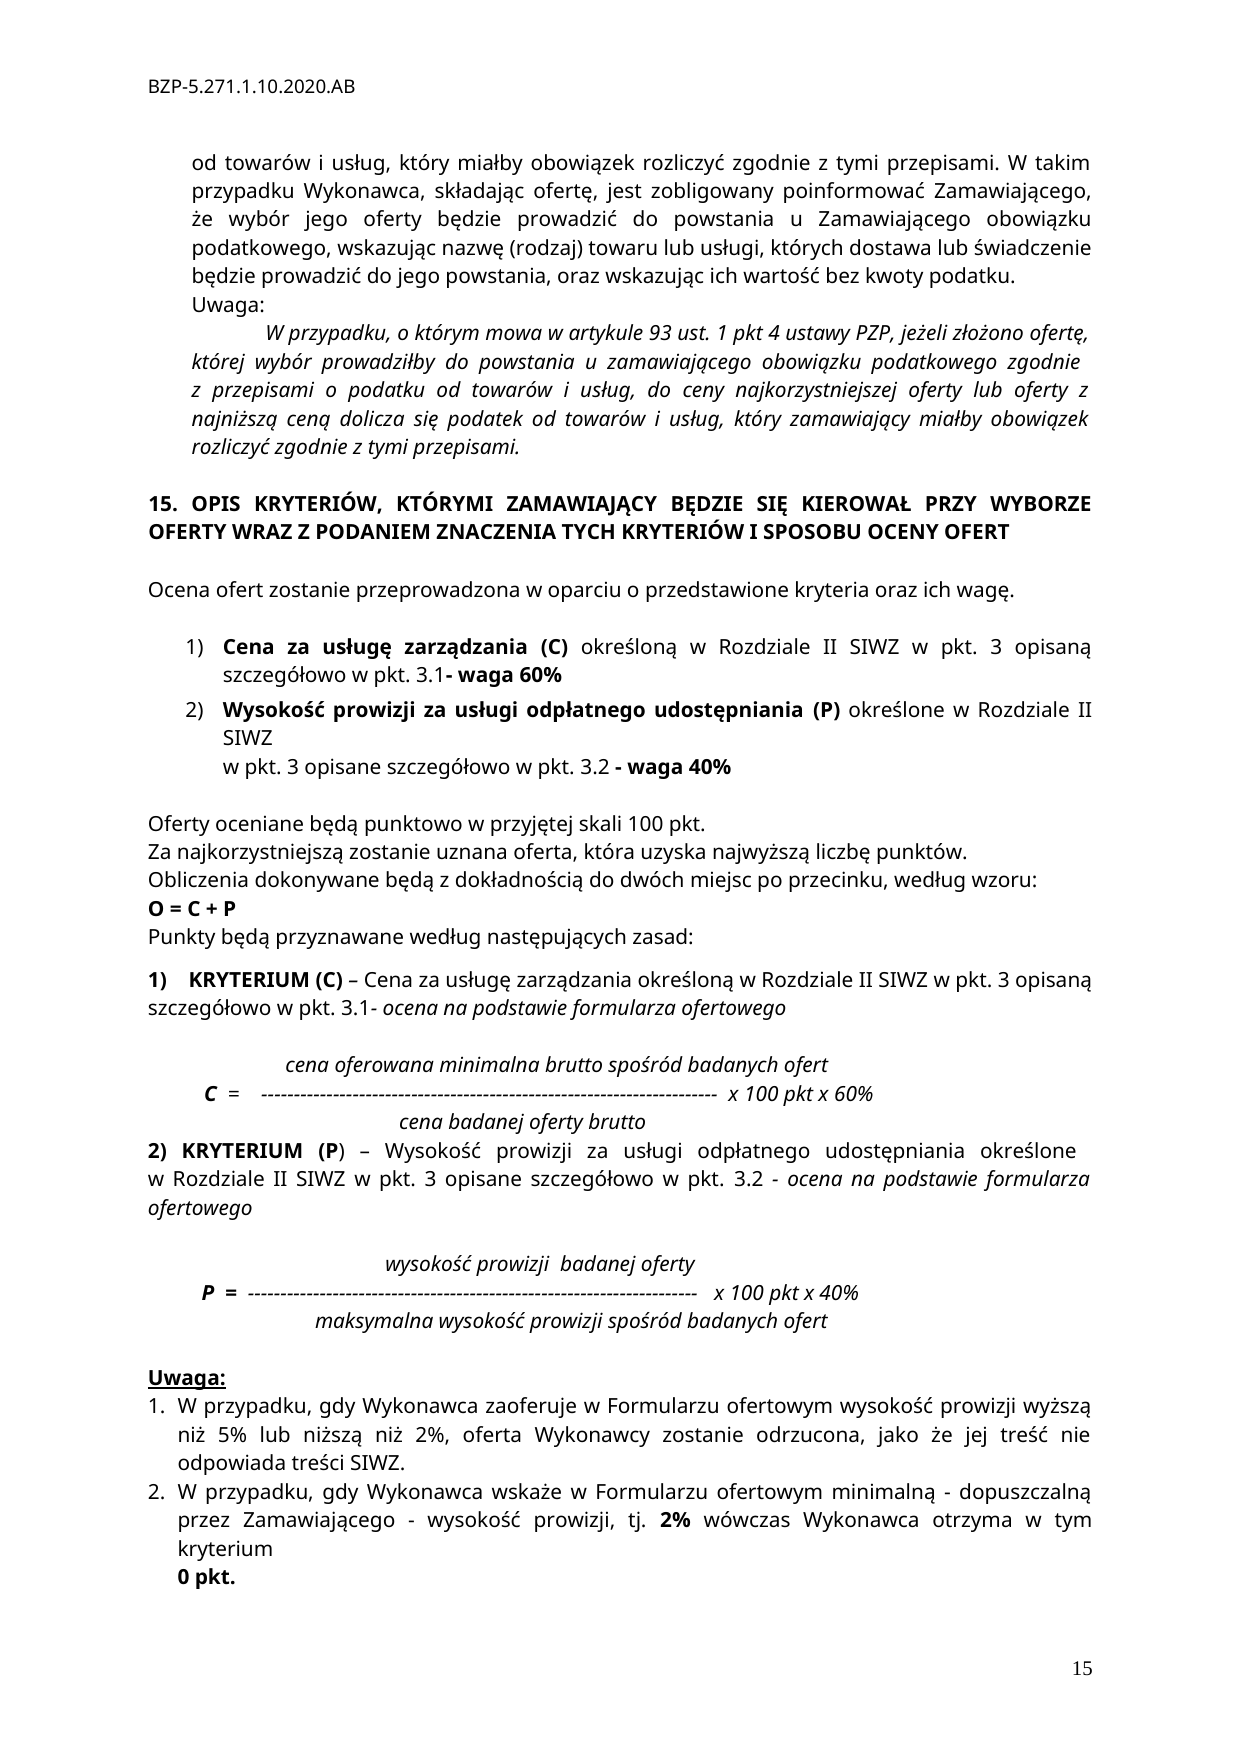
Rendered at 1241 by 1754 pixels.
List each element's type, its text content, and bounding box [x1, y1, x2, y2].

text Ocena ofert zostanie przeprowadzona w oparciu o przedstawione kryteria oraz ich wagę. [148, 575, 1092, 603]
text cena badanej oferty brutto [148, 1107, 1092, 1136]
text O = C + P [148, 894, 1092, 922]
text wysokość prowizji badanej oferty [223, 1249, 1092, 1278]
text W przypadku, o którym mowa w artykule 93 ust. 1 pkt 4 ustawy PZP, jeżeli złożono ofertę, której wybór prowadziłby do powstania u zamawiającego obowiązku podatkowego zgodnie z przepisami o podatku od towarów i usług, do ceny najkorzystniejszej oferty lub oferty z najniższą ceną dolicza się podatek od towarów i usług, który zamawiający miałby obowiązek rozliczyć zgodnie z tymi przepisami. [191, 318, 1092, 461]
text Punkty będą przyznawane według następujących zasad: [148, 922, 1092, 951]
text P = --------------------------------------------------------------------- x 100 pkt x 40% [185, 1278, 1092, 1306]
text Oferty oceniane będą punktowo w przyjętej skali 100 pkt. [148, 809, 1092, 837]
text maksymalna wysokość prowizji spośród badanych ofert [223, 1306, 1092, 1335]
list Cena za usługę zarządzania (C) określoną w Rozdziale II SIWZ w pkt. 3 opisaną szczegółowo w pkt. 3.1- waga 60% [185, 632, 1092, 689]
list W przypadku, gdy Wykonawca wskaże w Formularzu ofertowym minimalną - dopuszczalną przez Zamawiającego - wysokość prowizji, tj. 2% wówczas Wykonawca otrzyma w tym kryterium 0 pkt. [148, 1477, 1092, 1591]
text Obliczenia dokonywane będą z dokładnością do dwóch miejsc po przecinku, według wzoru: [148, 866, 1092, 894]
list Wysokość prowizji za usługi odpłatnego udostępniania (P) określone w Rozdziale II SIWZ w pkt. 3 opisane szczegółowo w pkt. 3.2 - waga 40% [185, 695, 1092, 780]
text C = ---------------------------------------------------------------------- x 100 pkt x 60% [148, 1079, 1092, 1107]
text 1) KRYTERIUM (C) – Cena za usługę zarządzania określoną w Rozdziale II SIWZ w pkt. 3 opisaną szczegółowo w pkt. 3.1- ocena na podstawie formularza ofertowego [148, 965, 1092, 1022]
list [148, 148, 1092, 290]
text Za najkorzystniejszą zostanie uznana oferta, która uzyska najwyższą liczbę punktów. [148, 837, 1092, 866]
text Uwaga: [148, 1363, 1092, 1392]
text cena oferowana minimalna brutto spośród badanych ofert [148, 1050, 1092, 1079]
text Uwaga: [148, 290, 1092, 318]
text 2) KRYTERIUM (P) – Wysokość prowizji za usługi odpłatnego udostępniania określone w Rozdziale II SIWZ w pkt. 3 opisane szczegółowo w pkt. 3.2 - ocena na podstawie formularza ofertowego [148, 1136, 1092, 1221]
text 15. OPIS KRYTERIÓW, KTÓRYMI ZAMAWIAJĄCY BĘDZIE SIĘ KIEROWAŁ PRZY WYBORZE OFERTY WRAZ Z PODANIEM ZNACZENIA TYCH KRYTERIÓW I SPOSOBU OCENY OFERT [148, 489, 1092, 546]
list W przypadku, gdy Wykonawca zaoferuje w Formularzu ofertowym wysokość prowizji wyższą niż 5% lub niższą niż 2%, oferta Wykonawcy zostanie odrzucona, jako że jej treść nie odpowiada treści SIWZ. [148, 1392, 1092, 1477]
